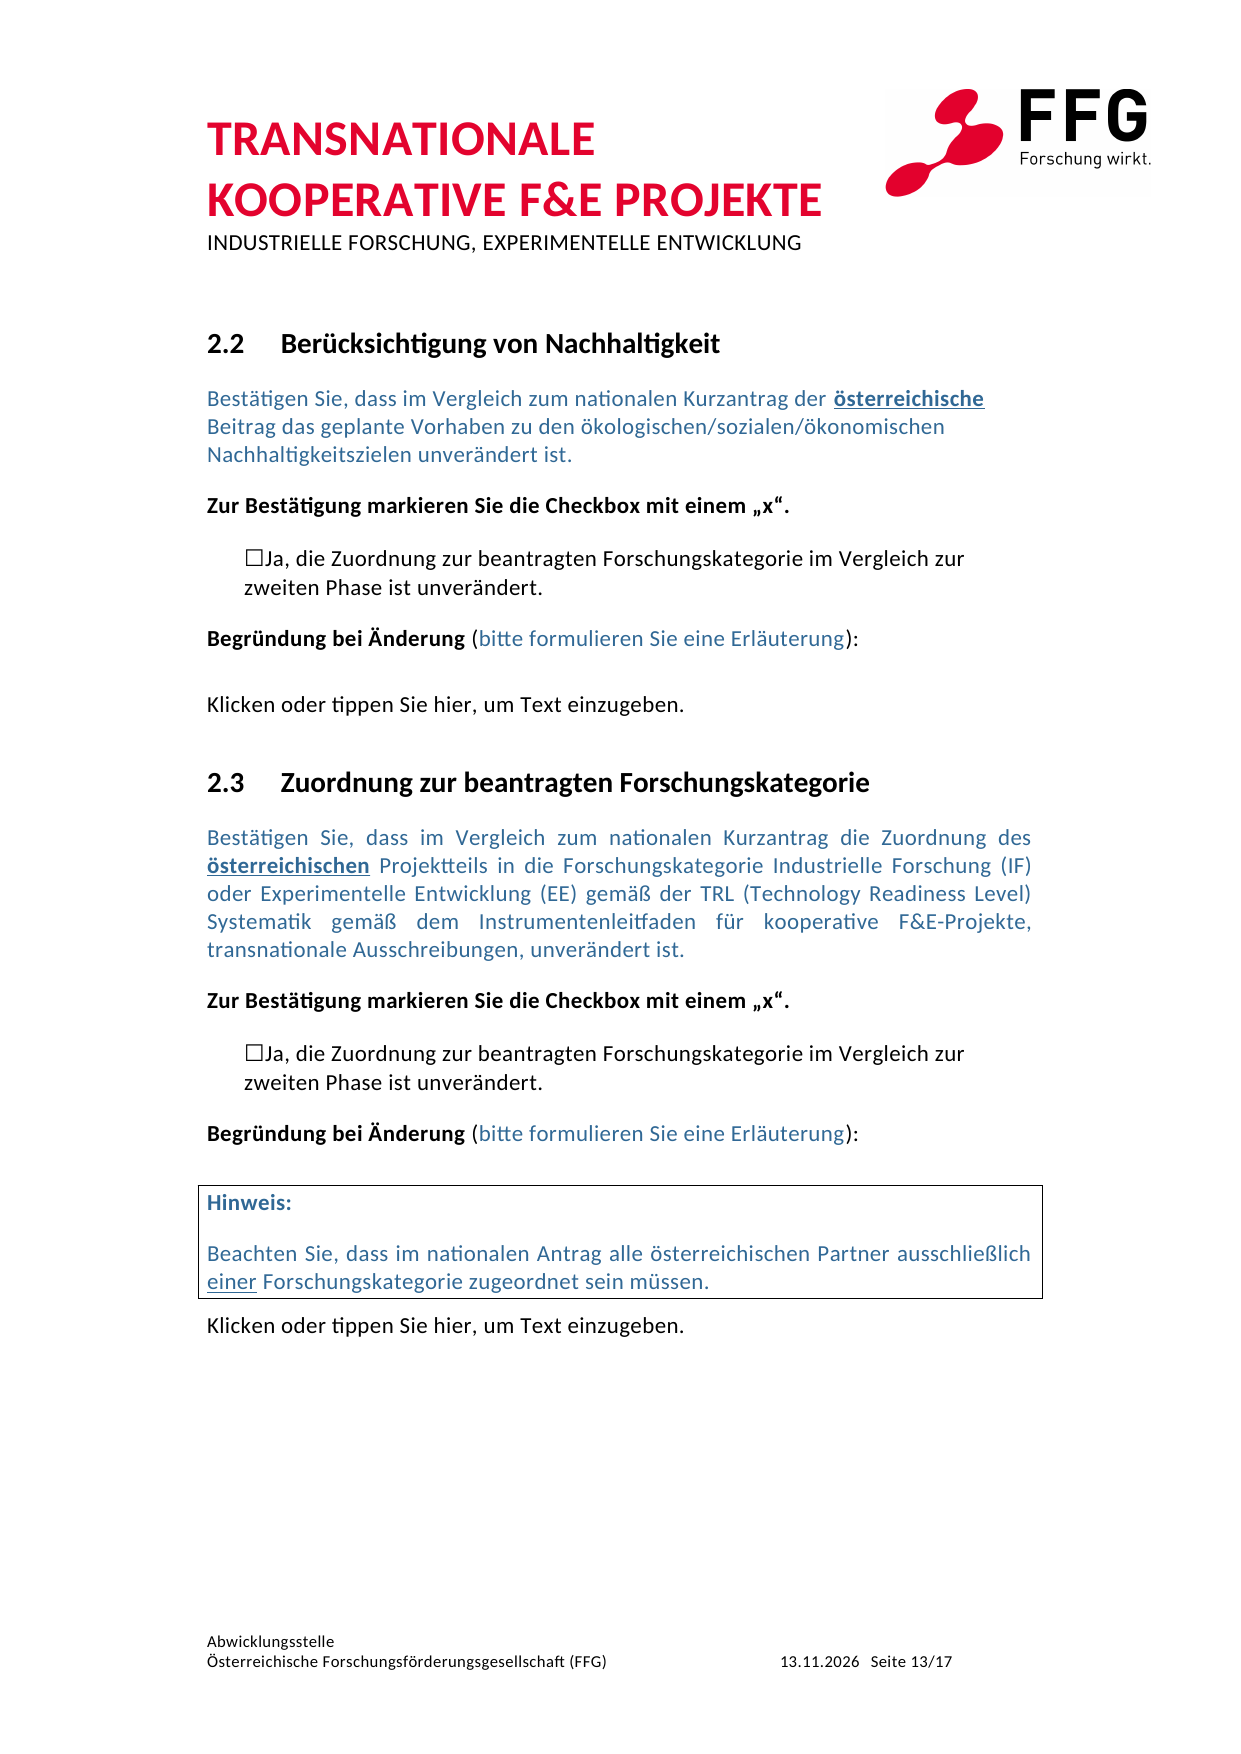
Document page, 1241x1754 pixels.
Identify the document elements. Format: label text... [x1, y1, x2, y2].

picture [885, 89, 1151, 197]
text Bestätigen Sie, dass im Vergleich zum nationalen Kurzantrag der österreichische Beitrag das geplante Vorhaben zu den ökologischen/sozialen/ökonomischen Nachhaltigkeitszielen unverändert ist. [207, 384, 1033, 468]
text Ja, die Zuordnung zur beantragten Forschungskategorie im Vergleich zur zweiten Phase ist unverändert. [244, 1037, 1033, 1097]
text Begründung bei Änderung (bitte formulieren Sie eine Erläuterung): [207, 624, 1033, 653]
text Ja, die Zuordnung zur beantragten Forschungskategorie im Vergleich zur zweiten Phase ist unverändert. [244, 542, 1033, 602]
text Zur Bestätigung markieren Sie die Checkbox mit einem „x“. [207, 986, 1033, 1014]
text Beachten Sie, dass im nationalen Antrag alle österreichischen Partner ausschließlich einer Forschungskategorie zugeordnet sein müssen. [199, 1236, 1042, 1298]
text Hinweis: [199, 1186, 1042, 1216]
text Begründung bei Änderung (bitte formulieren Sie eine Erläuterung): [207, 1119, 1033, 1148]
text Bestätigen Sie, dass im Vergleich zum nationalen Kurzantrag die Zuordnung des österreichischen Projektteils in die Forschungskategorie Industrielle Forschung (IF) oder Experimentelle Entwicklung (EE) gemäß der TRL (Technology Readiness Level) Systematik gemäß dem Instrumentenleitfaden für kooperative F&E-Projekte, transnationale Ausschreibungen, unverändert ist. [207, 823, 1033, 963]
text Zur Bestätigung markieren Sie die Checkbox mit einem „x“. [207, 491, 1033, 519]
subtitle Zuordnung zur beantragten Forschungskategorie [207, 764, 1033, 800]
subtitle Berücksichtigung von Nachhaltigkeit [207, 325, 1033, 361]
